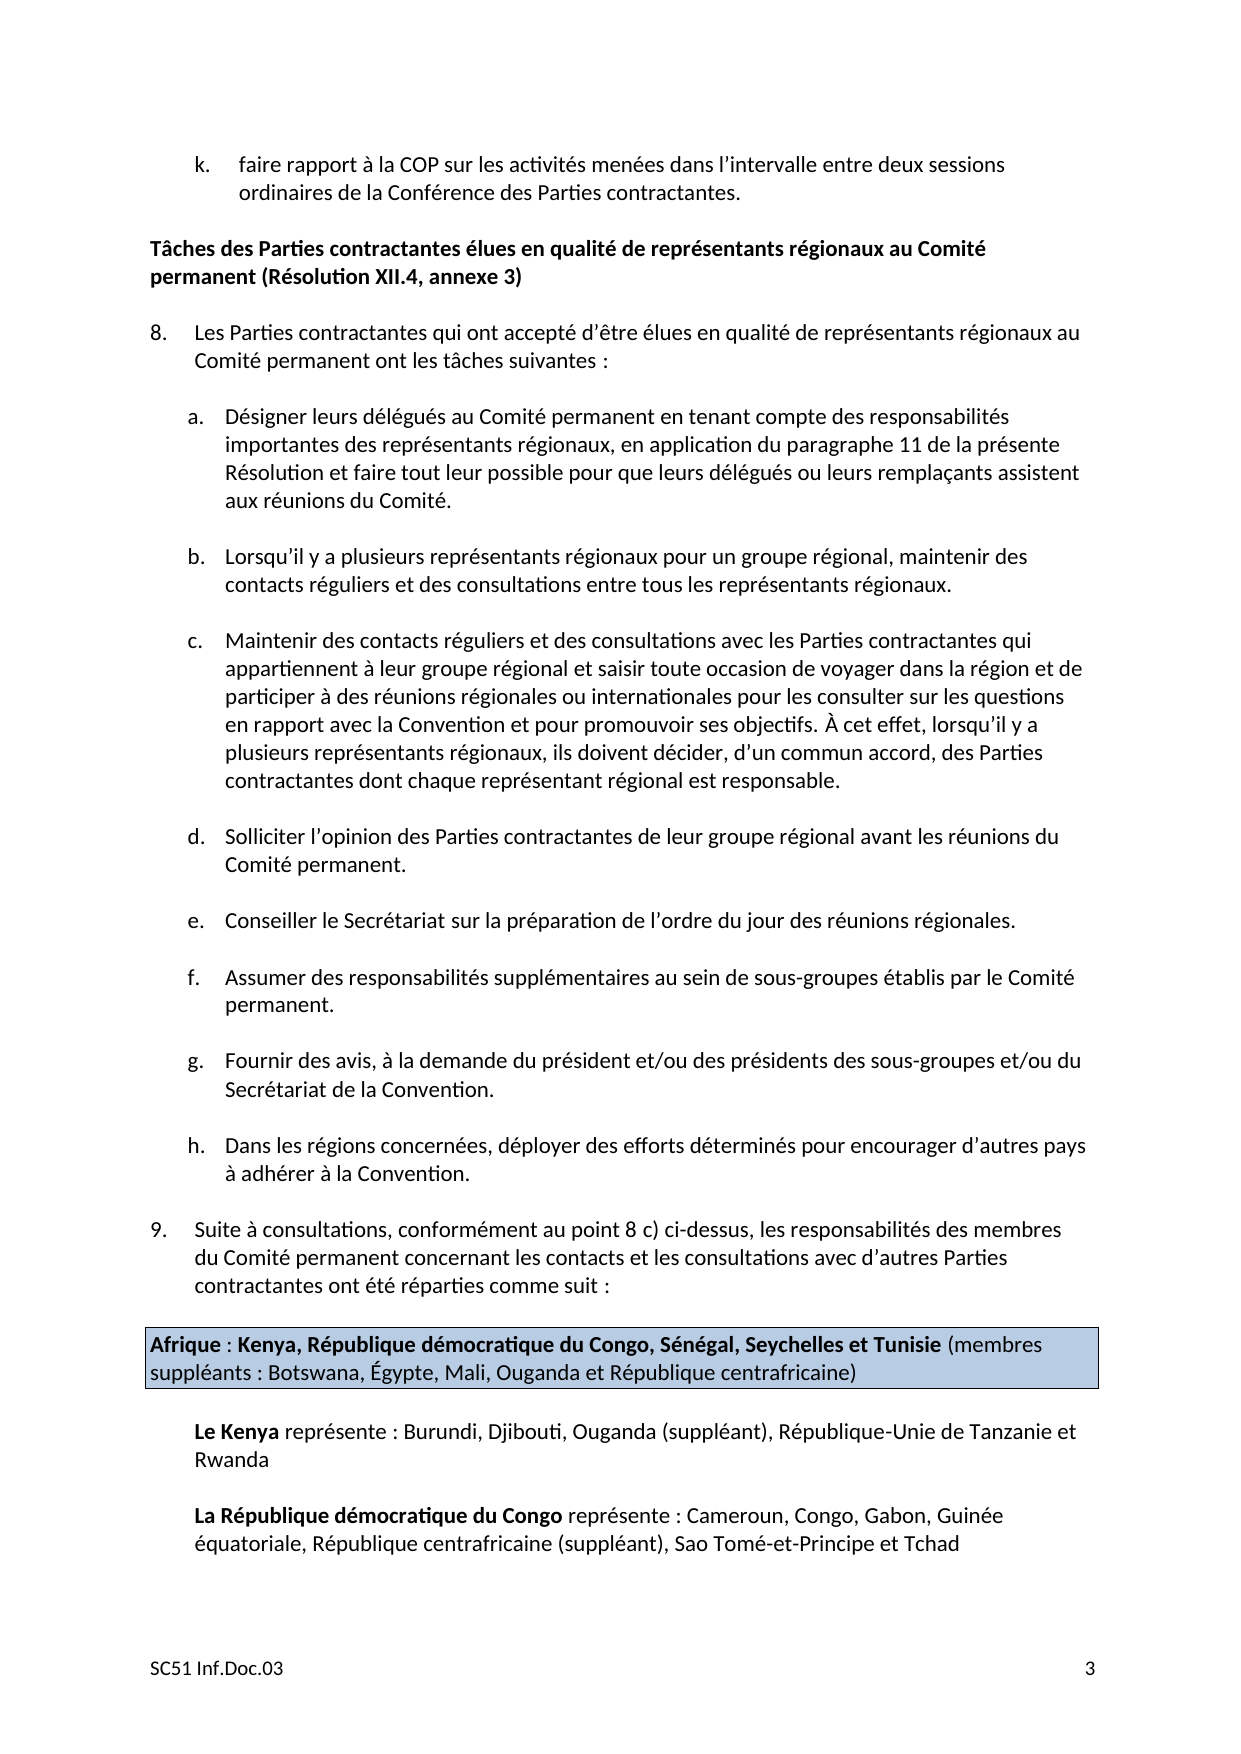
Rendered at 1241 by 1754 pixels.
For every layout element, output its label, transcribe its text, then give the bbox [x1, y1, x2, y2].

text Tâches des Parties contractantes élues en qualité de représentants régionaux au Comité permanent (Résolution XII.4, annexe 3) [150, 234, 1090, 290]
list Solliciter l’opinion des Parties contractantes de leur groupe régional avant les réunions du Comité permanent. [187, 822, 1090, 878]
text 8. Les Parties contractantes qui ont accepté d’être élues en qualité de représentants régionaux au Comité permanent ont les tâches suivantes : [150, 318, 1090, 374]
list Dans les régions concernées, déployer des efforts déterminés pour encourager d’autres pays à adhérer à la Convention. [187, 1131, 1090, 1187]
list Fournir des avis, à la demande du président et/ou des présidents des sous-groupes et/ou du Secrétariat de la Convention. [187, 1047, 1090, 1103]
list Assumer des responsabilités supplémentaires au sein de sous-groupes établis par le Comité permanent. [187, 963, 1090, 1019]
list faire rapport à la COP sur les activités menées dans l’intervalle entre deux sessions ordinaires de la Conférence des Parties contractantes. [194, 150, 1090, 206]
list Maintenir des contacts réguliers et des consultations avec les Parties contractantes qui appartiennent à leur groupe régional et saisir toute occasion de voyager dans la région et de participer à des réunions régionales ou internationales pour les consulter sur les questions en rapport avec la Convention et pour promouvoir ses objectifs. À cet effet, lorsqu’il y a plusieurs représentants régionaux, ils doivent décider, d’un commun accord, des Parties contractantes dont chaque représentant régional est responsable. [187, 626, 1090, 794]
list Désigner leurs délégués au Comité permanent en tenant compte des responsabilités importantes des représentants régionaux, en application du paragraphe 11 de la présente Résolution et faire tout leur possible pour que leurs délégués ou leurs remplaçants assistent aux réunions du Comité. [187, 402, 1090, 514]
text 9. Suite à consultations, conformément au point 8 c) ci-dessus, les responsabilités des membres du Comité permanent concernant les contacts et les consultations avec d’autres Parties contractantes ont été réparties comme suit : [150, 1215, 1090, 1299]
list Conseiller le Secrétariat sur la préparation de l’ordre du jour des réunions régionales. [187, 907, 1090, 934]
text La République démocratique du Congo représente : Cameroun, Congo, Gabon, Guinée équatoriale, République centrafricaine (suppléant), Sao Tomé-et-Principe et Tchad [194, 1501, 1090, 1557]
text Le Kenya représente : Burundi, Djibouti, Ouganda (suppléant), République-Unie de Tanzanie et Rwanda [194, 1417, 1090, 1473]
text Afrique : Kenya, République démocratique du Congo, Sénégal, Seychelles et Tunisie (membres suppléants : Botswana, Égypte, Mali, Ouganda et République centrafricaine) [146, 1328, 1098, 1388]
list Lorsqu’il y a plusieurs représentants régionaux pour un groupe régional, maintenir des contacts réguliers et des consultations entre tous les représentants régionaux. [187, 542, 1090, 598]
